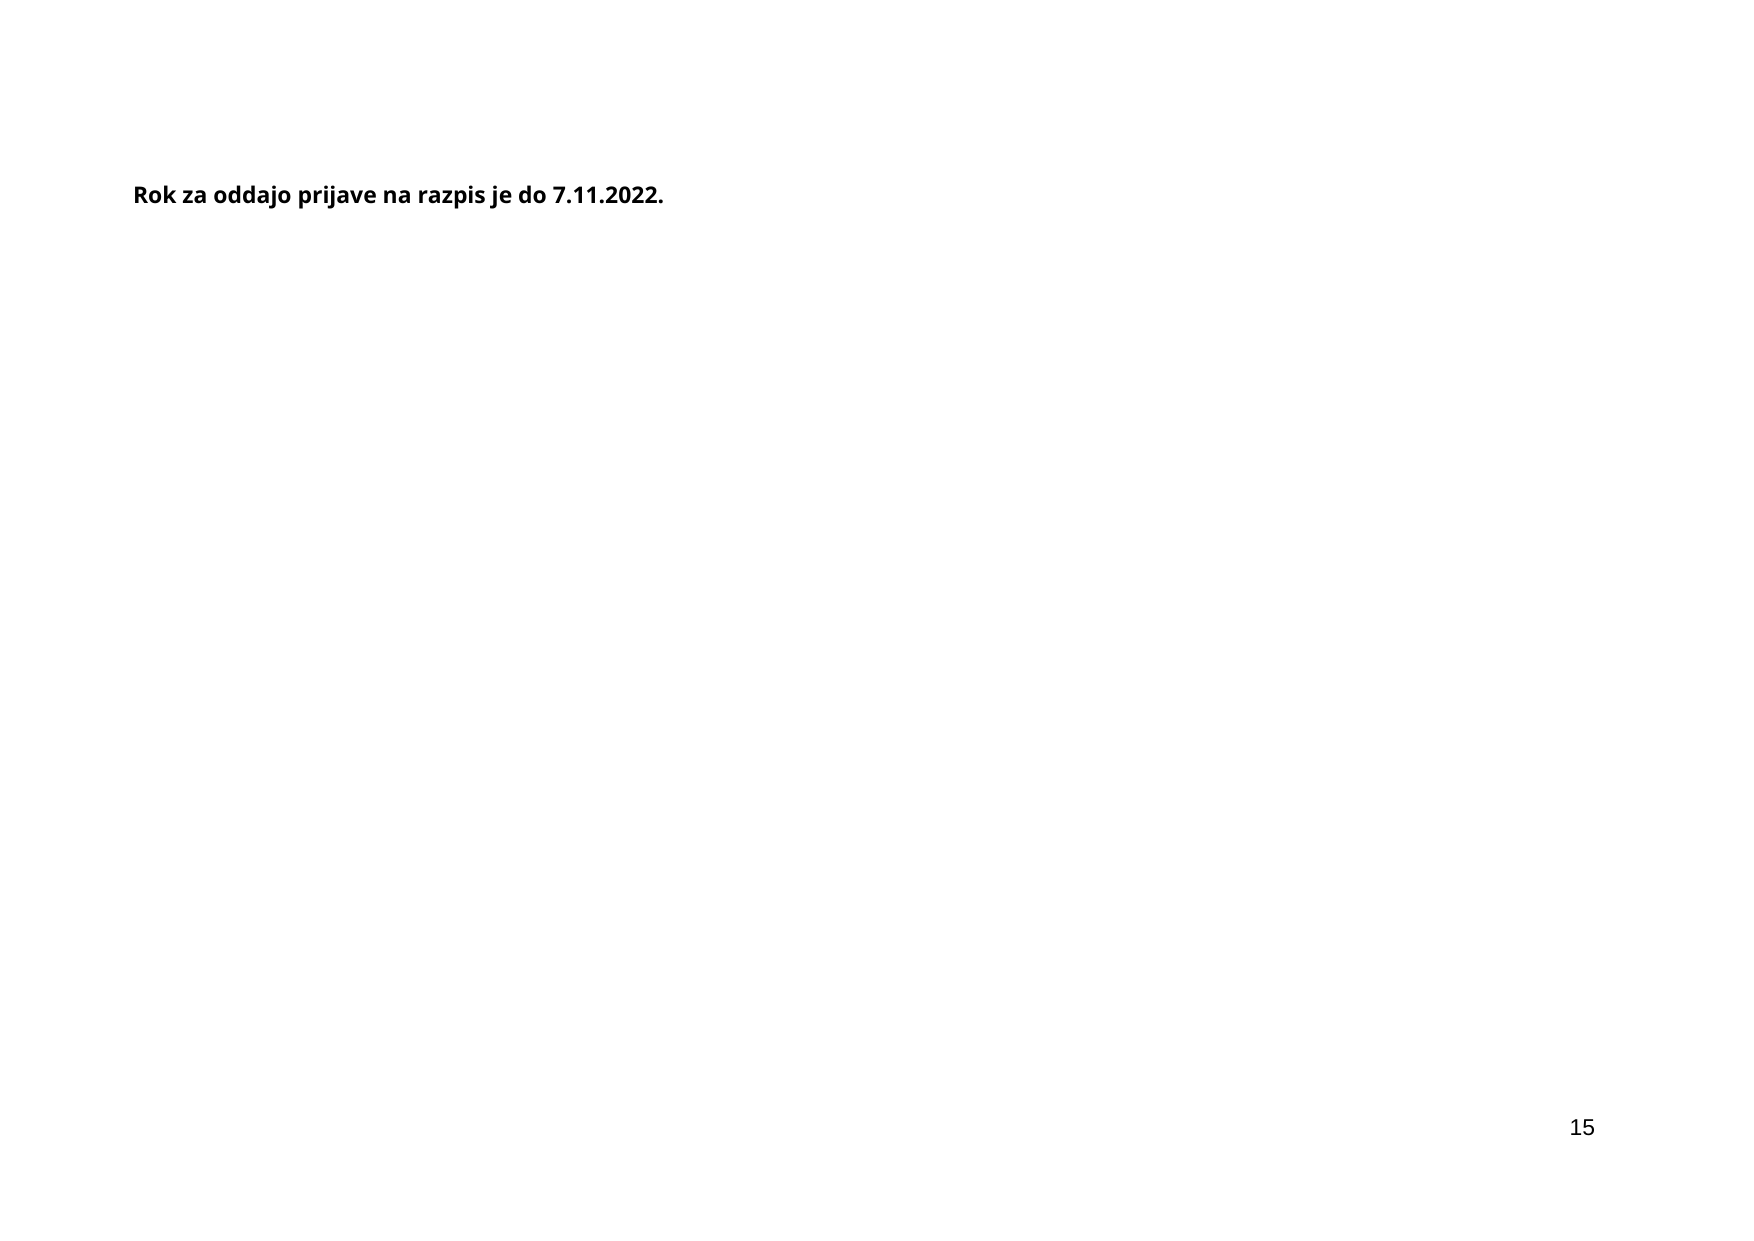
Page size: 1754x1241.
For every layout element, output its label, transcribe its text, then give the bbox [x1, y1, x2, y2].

text Rok za oddajo prijave na razpis je do 7.11.2022. [133, 179, 1595, 210]
